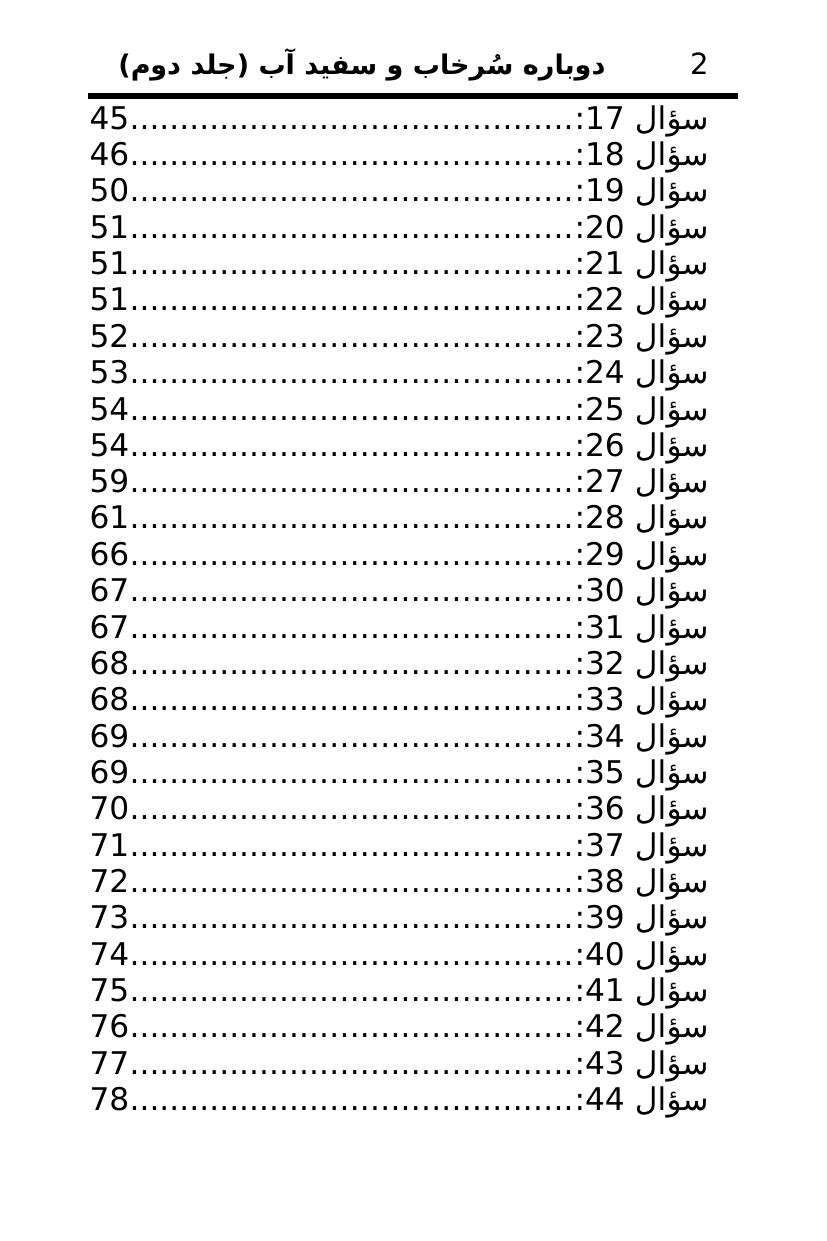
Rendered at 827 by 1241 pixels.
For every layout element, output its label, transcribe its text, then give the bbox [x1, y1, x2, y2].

text سؤال 21: 51 [89, 245, 708, 282]
text سؤال 36: 70 [89, 791, 708, 827]
text سؤال 29: 66 [89, 536, 708, 573]
text سؤال 34: 69 [89, 718, 708, 754]
text سؤال 33: 68 [89, 682, 708, 718]
text سؤال 23: 52 [89, 318, 708, 354]
text سؤال 31: 67 [89, 609, 708, 645]
text سؤال 38: 72 [89, 863, 708, 900]
text سؤال 44: 78 [89, 1082, 708, 1118]
text سؤال 37: 71 [89, 827, 708, 863]
text سؤال 17: 45 [89, 100, 708, 136]
text سؤال 20: 51 [89, 209, 708, 245]
text سؤال 22: 51 [89, 282, 708, 318]
text سؤال 43: 77 [89, 1045, 708, 1082]
text سؤال 19: 50 [89, 173, 708, 209]
text سؤال 32: 68 [89, 645, 708, 682]
text سؤال 40: 74 [89, 936, 708, 972]
text سؤال 25: 54 [89, 391, 708, 427]
text سؤال 24: 53 [89, 354, 708, 391]
text سؤال 39: 73 [89, 900, 708, 936]
text سؤال 42: 76 [89, 1009, 708, 1045]
text سؤال 18: 46 [89, 136, 708, 173]
text سؤال 35: 69 [89, 754, 708, 791]
text سؤال 27: 59 [89, 463, 708, 500]
text سؤال 28: 61 [89, 500, 708, 536]
text سؤال 30: 67 [89, 573, 708, 609]
text سؤال 26: 54 [89, 427, 708, 463]
text سؤال 41: 75 [89, 972, 708, 1009]
